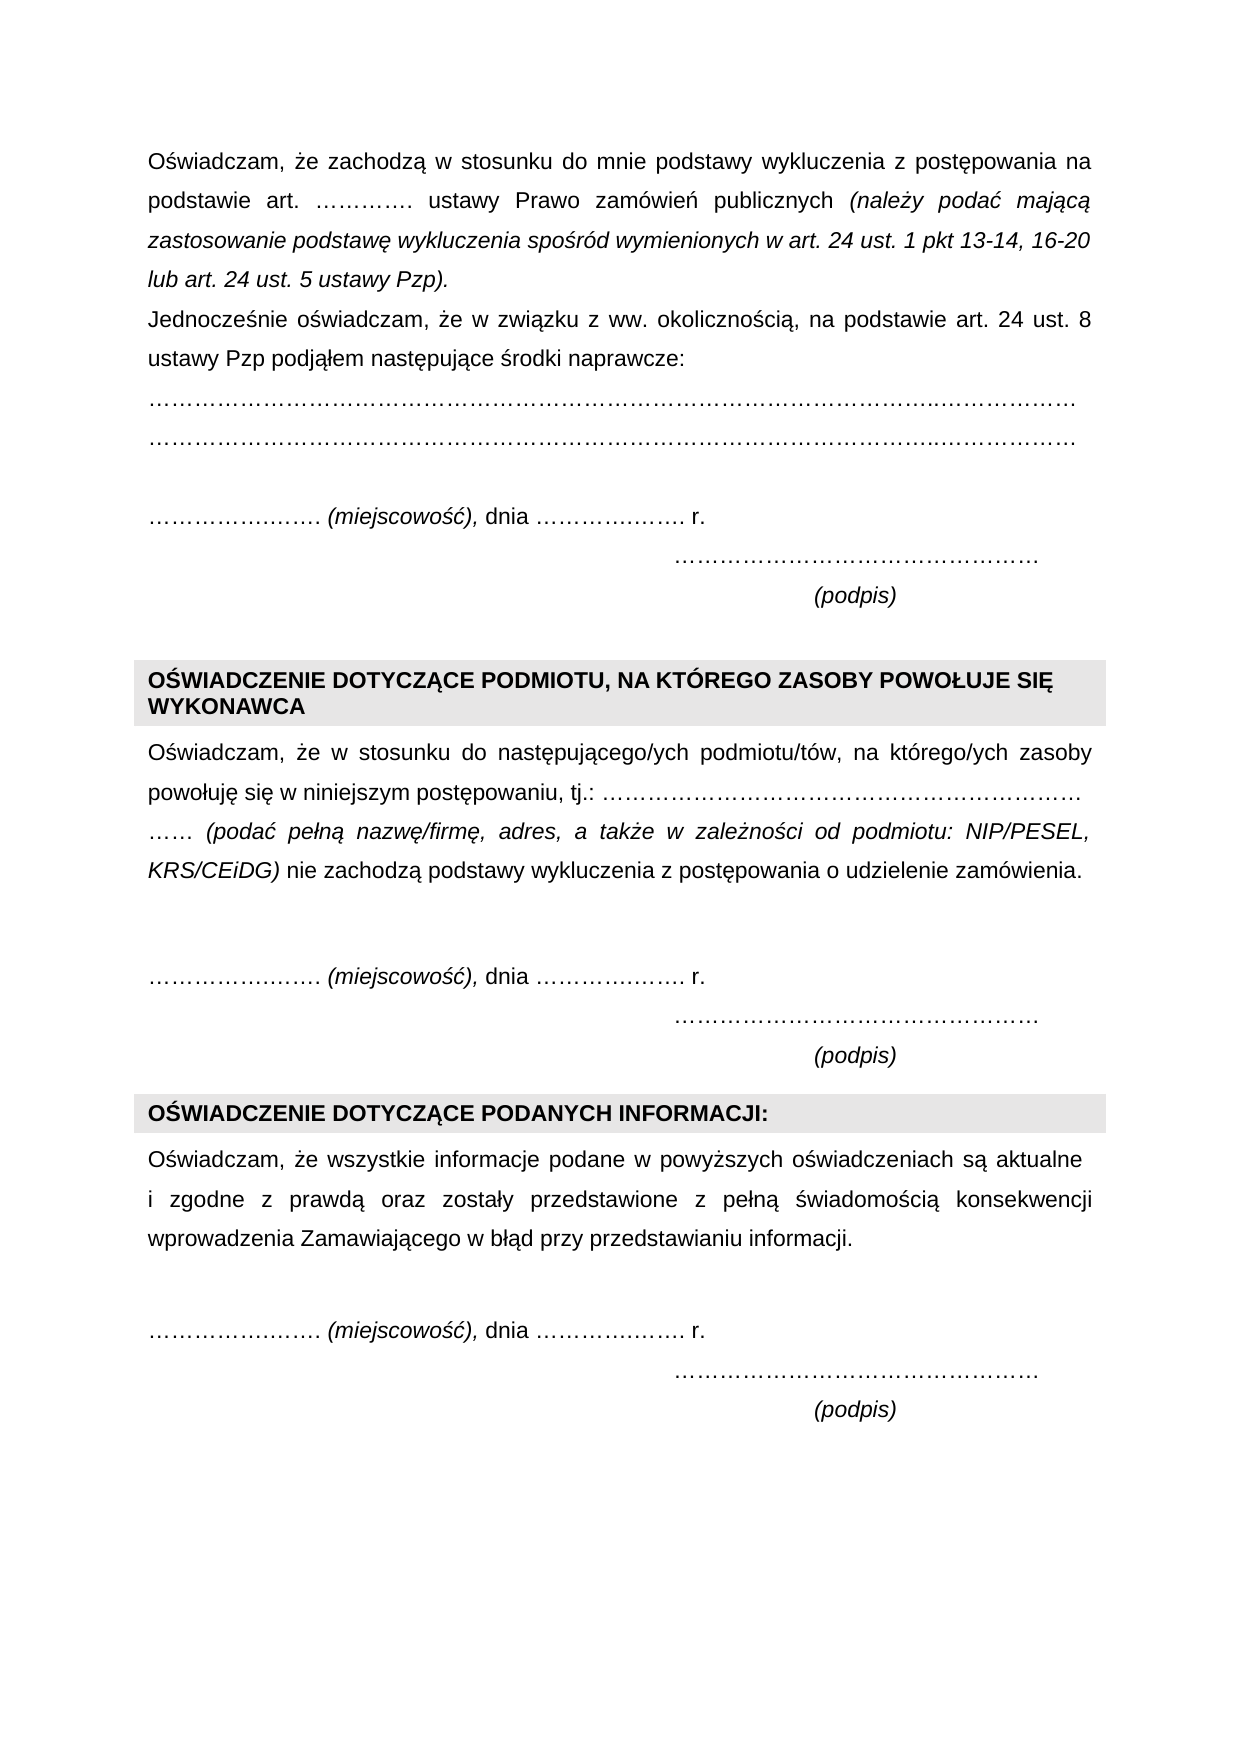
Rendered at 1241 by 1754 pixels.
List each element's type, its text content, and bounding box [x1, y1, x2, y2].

text Jednocześnie oświadczam, że w związku z ww. okolicznością, na podstawie art. 24 ust. 8 ustawy Pzp podjąłem następujące środki naprawcze: [148, 306, 1093, 371]
subtitle OŚWIADCZENIE DOTYCZĄCE PODANYCH INFORMACJI: [139, 1098, 1101, 1129]
text …………….……. (miejscowość), dnia ………….……. r. [148, 503, 1093, 529]
text Oświadczam, że wszystkie informacje podane w powyższych oświadczeniach są aktualne i zgodne z prawdą oraz zostały przedstawione z pełną świadomością konsekwencji wprowadzenia Zamawiającego w błąd przy przedstawianiu informacji. [148, 1146, 1093, 1251]
text …………….……. (miejscowość), dnia ………….……. r. [148, 963, 1093, 989]
text ………………………………………… [620, 542, 1093, 569]
text (podpis) [620, 582, 1093, 608]
text ………………………………………… [620, 1002, 1093, 1028]
text Oświadczam, że zachodzą w stosunku do mnie podstawy wykluczenia z postępowania na podstawie art. …………. ustawy Prawo zamówień publicznych (należy podać mającą zastosowanie podstawę wykluczenia spośród wymienionych w art. 24 ust. 1 pkt 13-14, 16-20 lub art. 24 ust. 5 ustawy Pzp). [148, 148, 1093, 292]
subtitle OŚWIADCZENIE DOTYCZĄCE PODMIOTU, NA KTÓREGO ZASOBY POWOŁUJE SIĘ WYKONAWCA [139, 665, 1101, 722]
text (podpis) [620, 1396, 1093, 1422]
text ………………………………………… [620, 1357, 1093, 1383]
text (podpis) [620, 1042, 1093, 1068]
text …………….……. (miejscowość), dnia ………….……. r. [148, 1317, 1093, 1343]
text …………………………………………………………………………………………..……………… [148, 424, 1093, 450]
text Oświadczam, że w stosunku do następującego/ych podmiotu/tów, na którego/ych zasoby powołuję się w niniejszym postępowaniu, tj.: …………………………………………………………… (podać pełną nazwę/firmę, adres, a także w zależności od podmiotu: NIP/PESEL, KRS/CEiDG) nie zachodzą podstawy wykluczenia z postępowania o udzielenie zamówienia. [148, 739, 1093, 884]
text …………………………………………………………………………………………..……………… [148, 384, 1093, 411]
